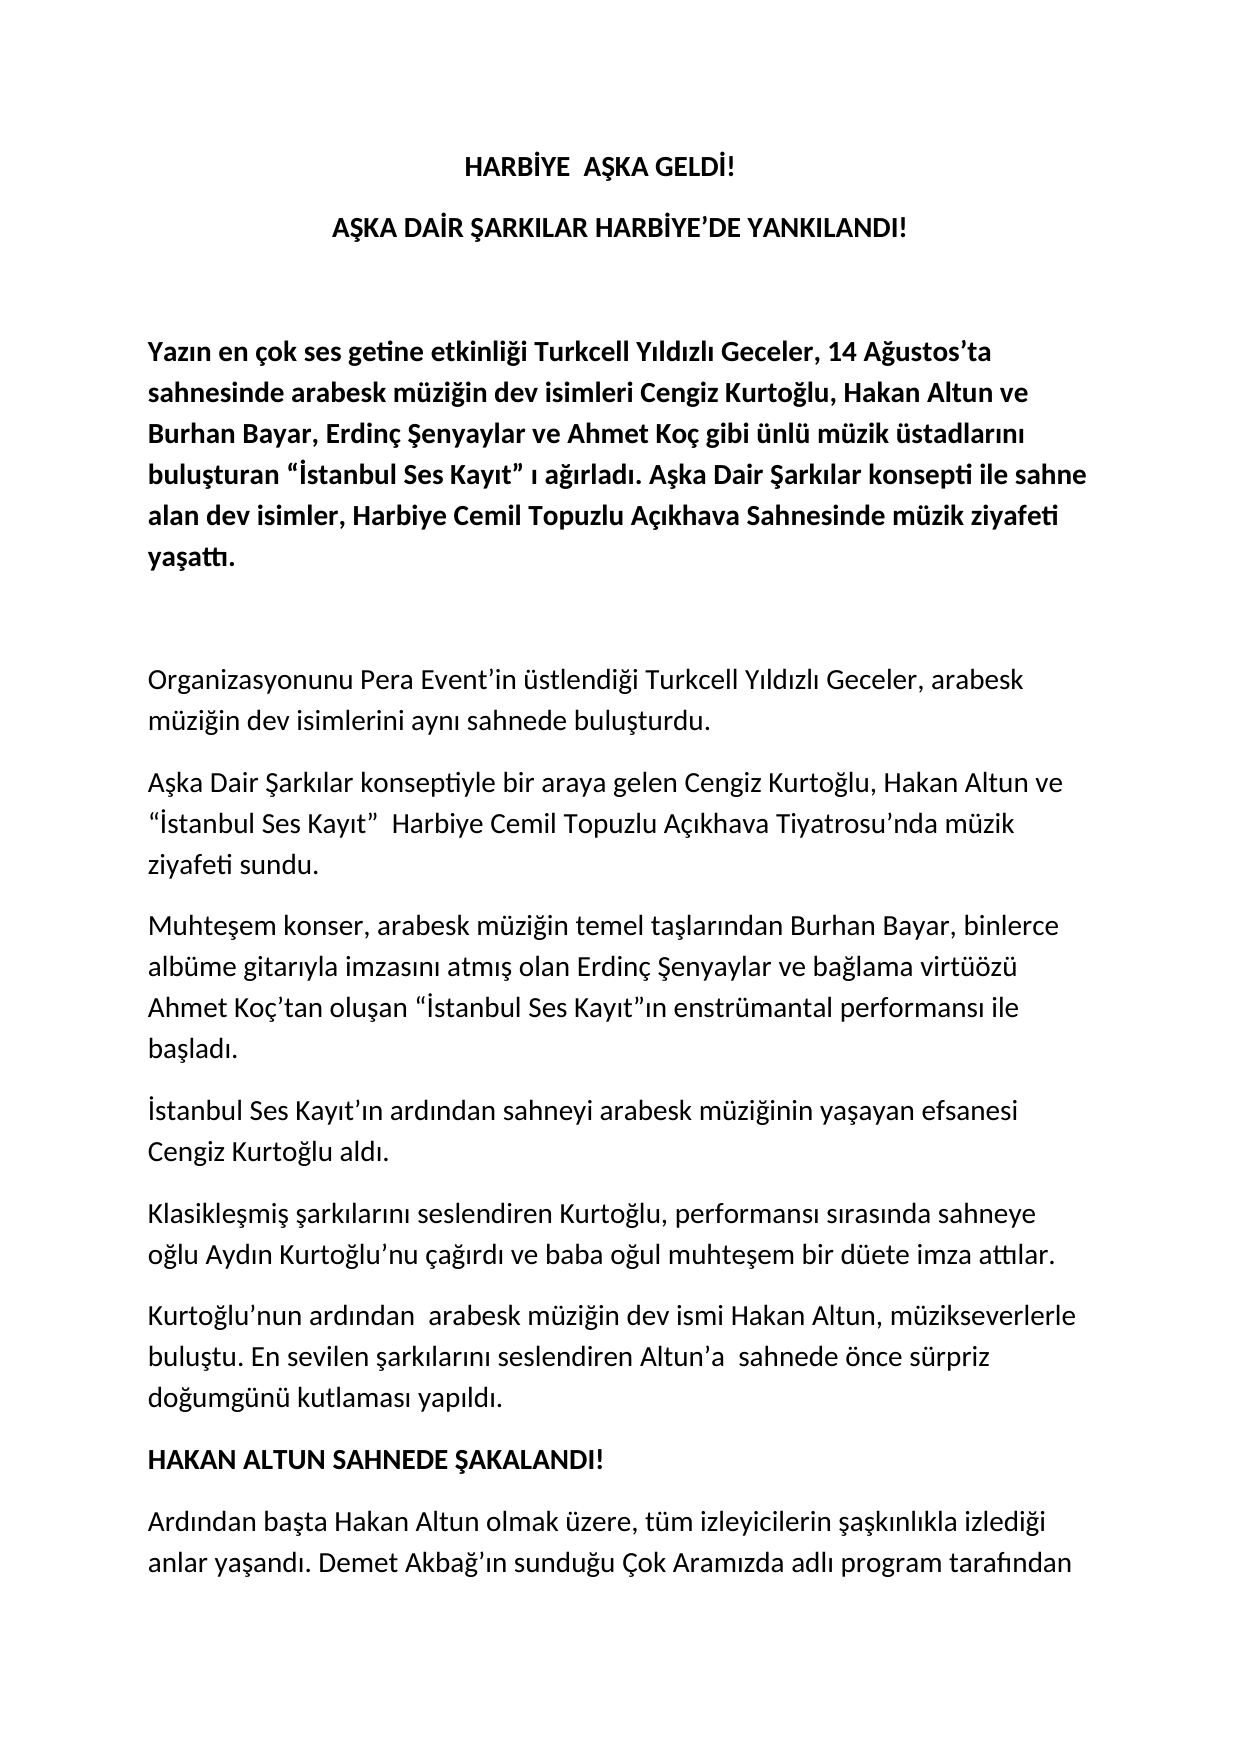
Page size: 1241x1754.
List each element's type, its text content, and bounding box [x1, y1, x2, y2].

text Aşka Dair Şarkılar konseptiyle bir araya gelen Cengiz Kurtoğlu, Hakan Altun ve “İstanbul Ses Kayıt” Harbiye Cemil Topuzlu Açıkhava Tiyatrosu’nda müzik ziyafeti sundu. [148, 764, 1093, 881]
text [148, 1503, 1093, 1579]
text HAKAN ALTUN SAHNEDE ŞAKALANDI! [148, 1441, 1093, 1477]
text Yazın en çok ses getine etkinliği Turkcell Yıldızlı Geceler, 14 Ağustos’ta sahnesinde arabesk müziğin dev isimleri Cengiz Kurtoğlu, Hakan Altun ve Burhan Bayar, Erdinç Şenyaylar ve Ahmet Koç gibi ünlü müzik üstadlarını buluşturan “İstanbul Ses Kayıt” ı ağırladı. Aşka Dair Şarkılar konsepti ile sahne alan dev isimler, Harbiye Cemil Topuzlu Açıkhava Sahnesinde müzik ziyafeti yaşattı. [148, 333, 1093, 573]
text İstanbul Ses Kayıt’ın ardından sahneyi arabesk müziğinin yaşayan efsanesi Cengiz Kurtoğlu aldı. [148, 1092, 1093, 1169]
text Klasikleşmiş şarkılarını seslendiren Kurtoğlu, performansı sırasında sahneye oğlu Aydın Kurtoğlu’nu çağırdı ve baba oğul muhteşem bir düete imza attılar. [148, 1195, 1093, 1271]
text Muhteşem konser, arabesk müziğin temel taşlarından Burhan Bayar, binlerce albüme gitarıyla imzasını atmış olan Erdinç Şenyaylar ve bağlama virtüözü Ahmet Koç’tan oluşan “İstanbul Ses Kayıt”ın enstrümantal performansı ile başladı. [148, 907, 1093, 1066]
text Organizasyonunu Pera Event’in üstlendiği Turkcell Yıldızlı Geceler, arabesk müziğin dev isimlerini aynı sahnede buluşturdu. [148, 661, 1093, 738]
text AŞKA DAİR ŞARKILAR HARBİYE’DE YANKILANDI! [148, 209, 1093, 245]
text HARBİYE AŞKA GELDİ! [148, 148, 1093, 183]
text Kurtoğlu’nun ardından arabesk müziğin dev ismi Hakan Altun, müzikseverlerle buluştu. En sevilen şarkılarını seslendiren Altun’a sahnede önce sürpriz doğumgünü kutlaması yapıldı. [148, 1297, 1093, 1415]
